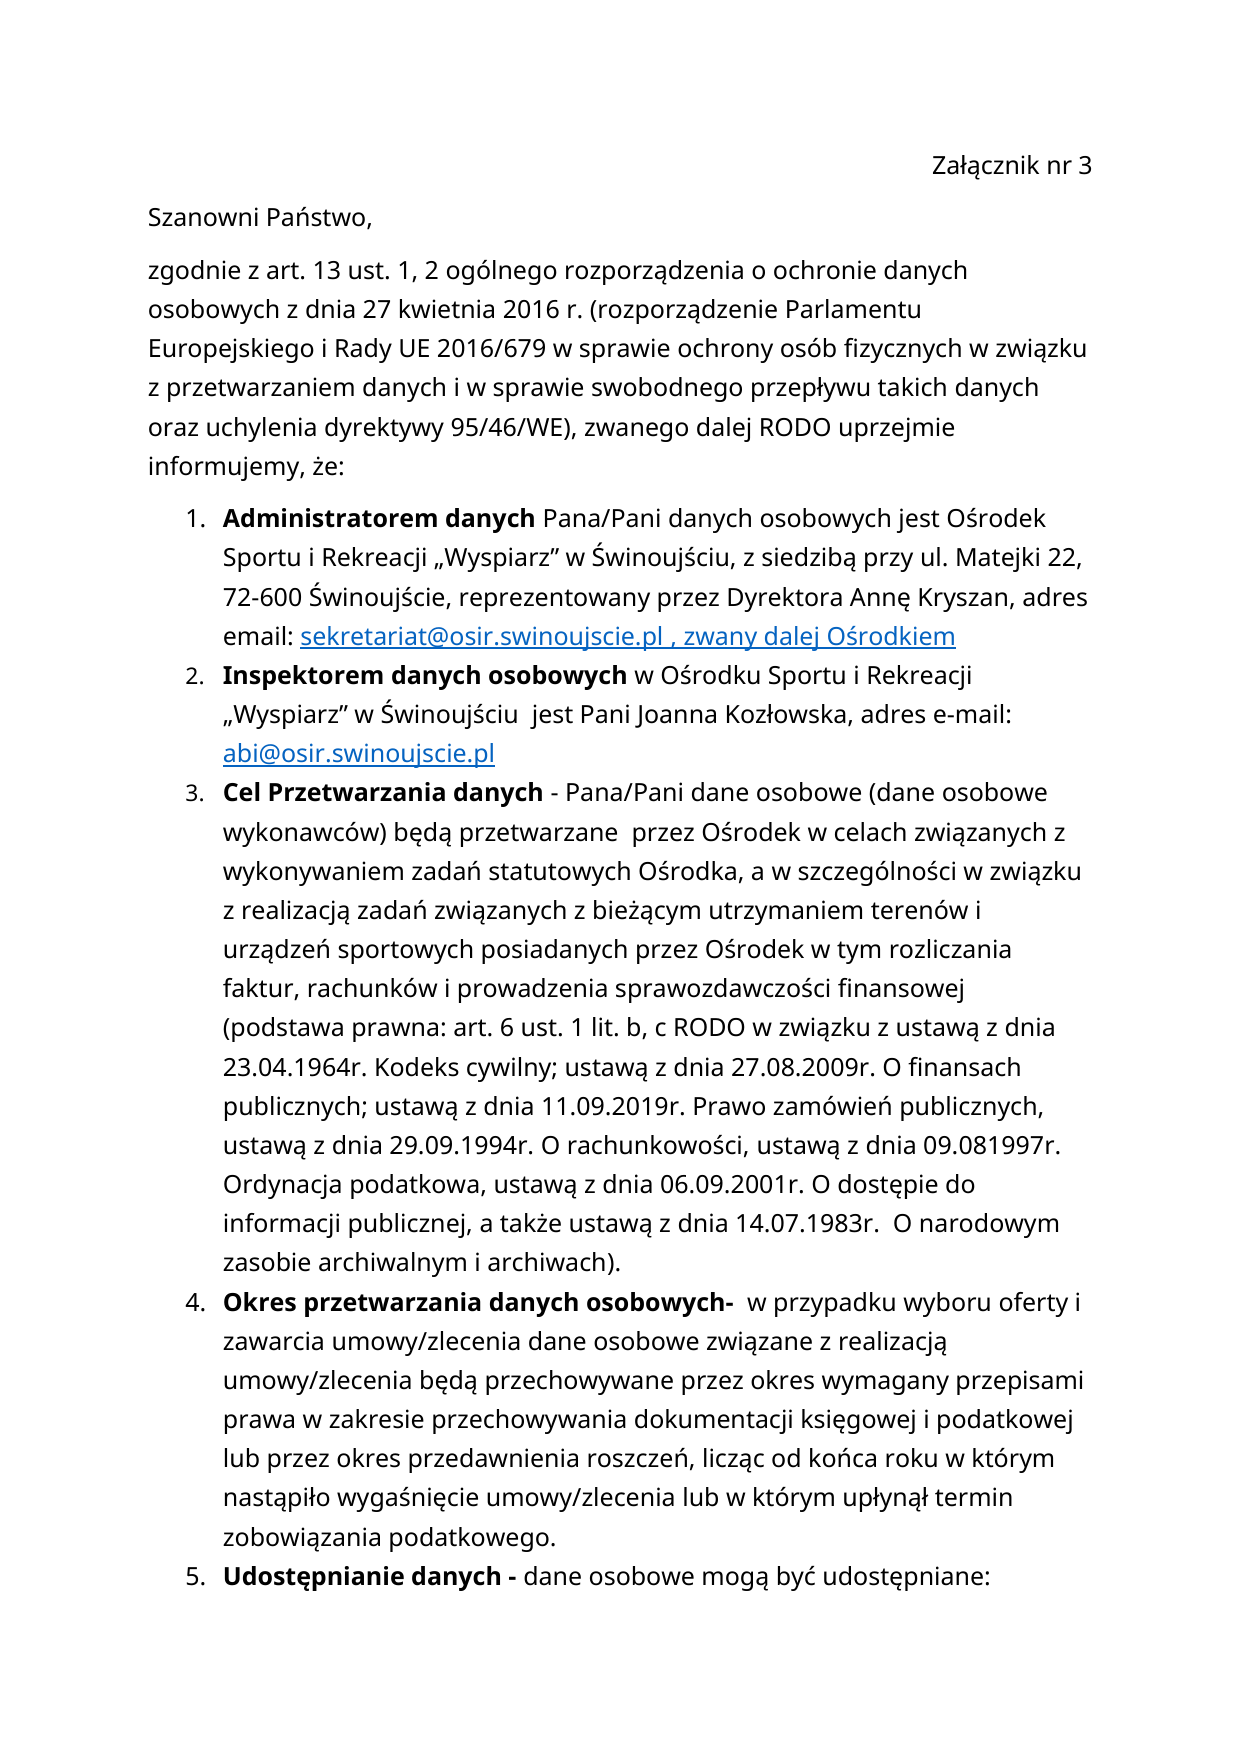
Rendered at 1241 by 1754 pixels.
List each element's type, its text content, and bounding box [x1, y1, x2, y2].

text Załącznik nr 3 [148, 148, 1093, 182]
list Inspektorem danych osobowych w Ośrodku Sportu i Rekreacji „Wyspiarz” w Świnoujściu jest Pani Joanna Kozłowska, adres e-mail: abi@osir.swinoujscie.pl [185, 658, 1093, 770]
list Cel Przetwarzania danych - Pana/Pani dane osobowe (dane osobowe wykonawców) będą przetwarzane przez Ośrodek w celach związanych z wykonywaniem zadań statutowych Ośrodka, a w szczególności w związku z realizacją zadań związanych z bieżącym utrzymaniem terenów i urządzeń sportowych posiadanych przez Ośrodek w tym rozliczania faktur, rachunków i prowadzenia sprawozdawczości finansowej (podstawa prawna: art. 6 ust. 1 lit. b, c RODO w związku z ustawą z dnia 23.04.1964r. Kodeks cywilny; ustawą z dnia 27.08.2009r. O finansach publicznych; ustawą z dnia 11.09.2019r. Prawo zamówień publicznych, ustawą z dnia 29.09.1994r. O rachunkowości, ustawą z dnia 09.081997r. Ordynacja podatkowa, ustawą z dnia 06.09.2001r. O dostępie do informacji publicznej, a także ustawą z dnia 14.07.1983r. O narodowym zasobie archiwalnym i archiwach). [185, 775, 1093, 1279]
text zgodnie z art. 13 ust. 1, 2 ogólnego rozporządzenia o ochronie danych osobowych z dnia 27 kwietnia 2016 r. (rozporządzenie Parlamentu Europejskiego i Rady UE 2016/679 w sprawie ochrony osób fizycznych w związku z przetwarzaniem danych i w sprawie swobodnego przepływu takich danych oraz uchylenia dyrektywy 95/46/WE), zwanego dalej RODO uprzejmie informujemy, że: [148, 253, 1093, 482]
list Okres przetwarzania danych osobowych- w przypadku wyboru oferty i zawarcia umowy/zlecenia dane osobowe związane z realizacją umowy/zlecenia będą przechowywane przez okres wymagany przepisami prawa w zakresie przechowywania dokumentacji księgowej i podatkowej lub przez okres przedawnienia roszczeń, licząc od końca roku w którym nastąpiło wygaśnięcie umowy/zlecenia lub w którym upłynął termin zobowiązania podatkowego. [185, 1284, 1093, 1553]
text Szanowni Państwo, [148, 200, 1093, 234]
list Udostępnianie danych - dane osobowe mogą być udostępniane: [185, 1558, 1093, 1592]
list Administratorem danych Pana/Pani danych osobowych jest Ośrodek Sportu i Rekreacji „Wyspiarz” w Świnoujściu, z siedzibą przy ul. Matejki 22, 72-600 Świnoujście, reprezentowany przez Dyrektora Annę Kryszan, adres email: sekretariat@osir.swinoujscie.pl , zwany dalej Ośrodkiem [185, 501, 1093, 652]
